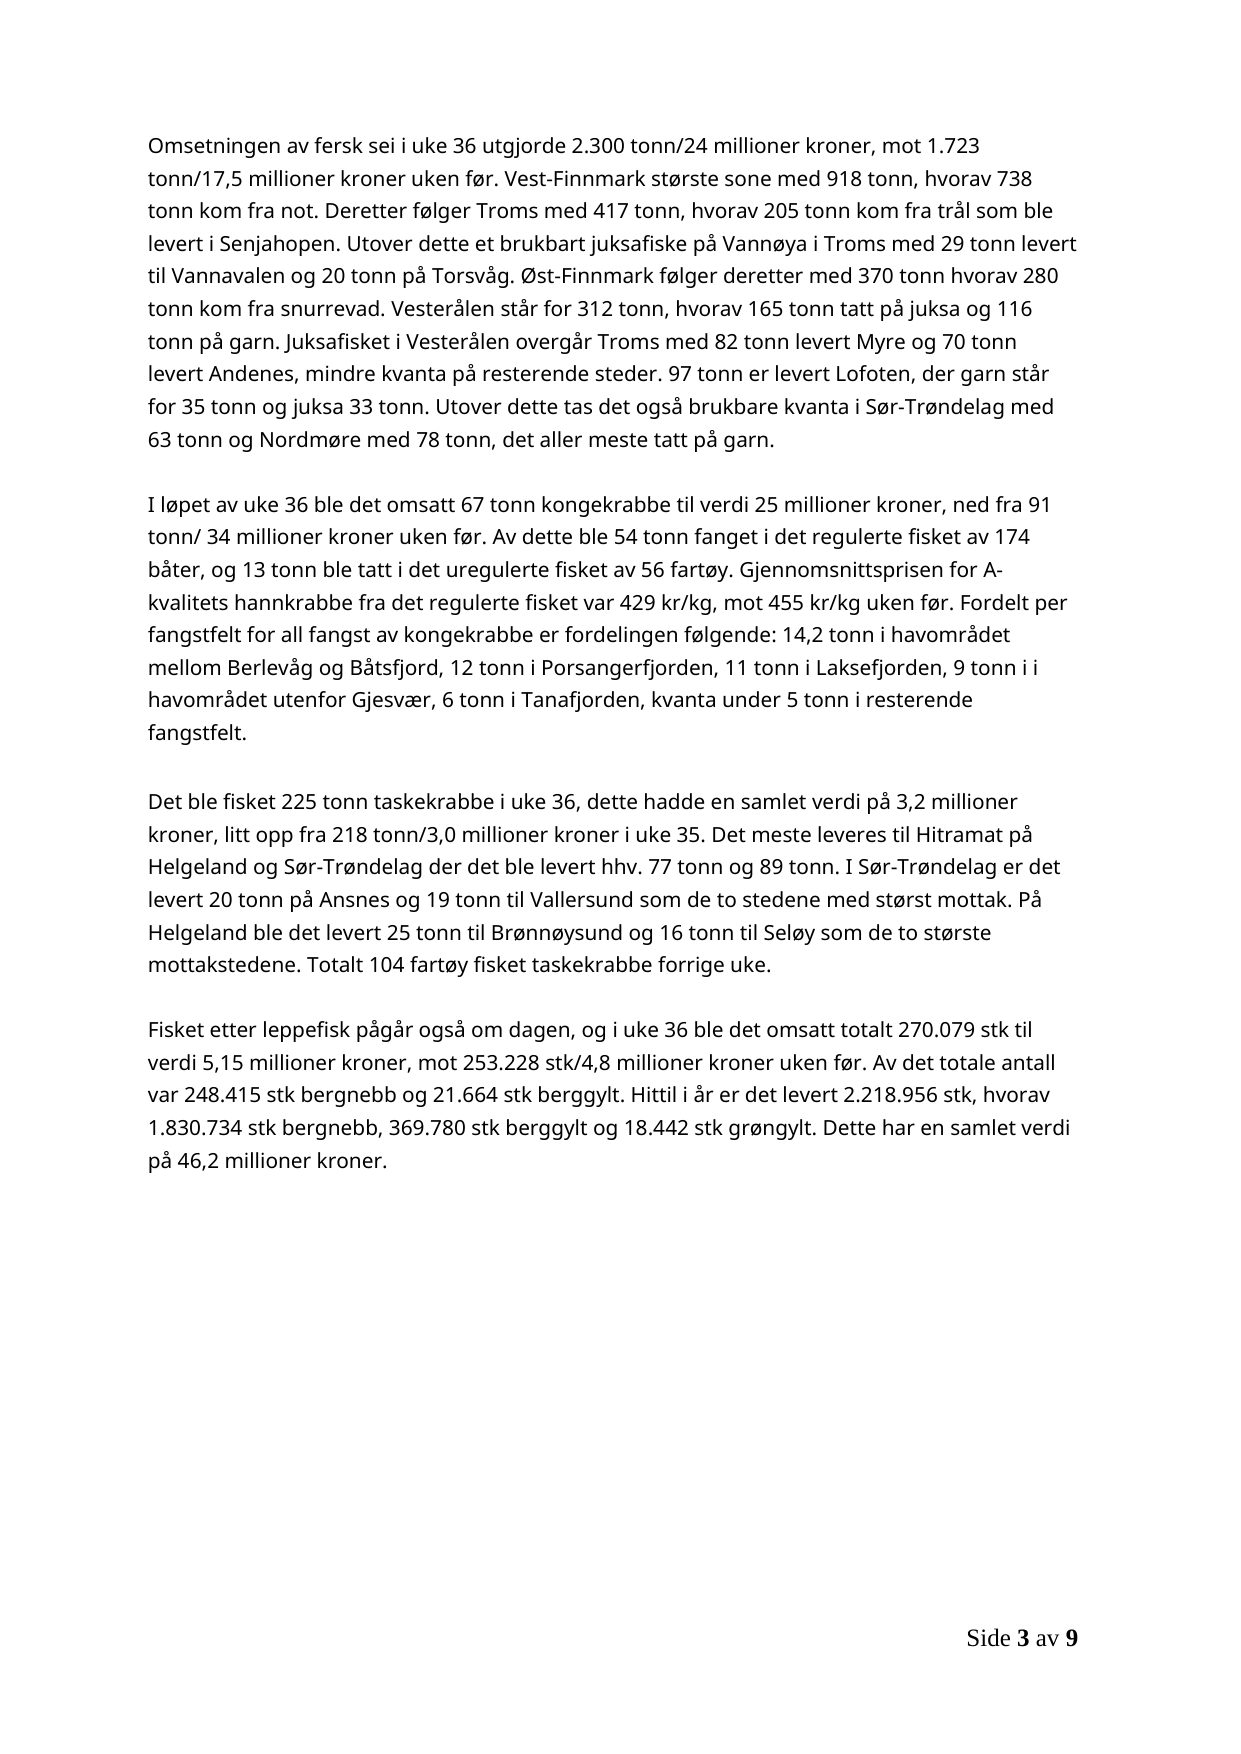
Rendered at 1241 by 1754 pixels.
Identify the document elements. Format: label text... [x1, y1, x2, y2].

text Omsetningen av fersk sei i uke 36 utgjorde 2.300 tonn/24 millioner kroner, mot 1.723 tonn/17,5 millioner kroner uken før. Vest-Finnmark største sone med 918 tonn, hvorav 738 tonn kom fra not. Deretter følger Troms med 417 tonn, hvorav 205 tonn kom fra trål som ble levert i Senjahopen. Utover dette et brukbart juksafiske på Vannøya i Troms med 29 tonn levert til Vannavalen og 20 tonn på Torsvåg. Øst-Finnmark følger deretter med 370 tonn hvorav 280 tonn kom fra snurrevad. Vesterålen står for 312 tonn, hvorav 165 tonn tatt på juksa og 116 tonn på garn. Juksafisket i Vesterålen overgår Troms med 82 tonn levert Myre og 70 tonn levert Andenes, mindre kvanta på resterende steder. 97 tonn er levert Lofoten, der garn står for 35 tonn og juksa 33 tonn. Utover dette tas det også brukbare kvanta i Sør-Trøndelag med 63 tonn og Nordmøre med 78 tonn, det aller meste tatt på garn. [148, 131, 1078, 453]
text Det ble fisket 225 tonn taskekrabbe i uke 36, dette hadde en samlet verdi på 3,2 millioner kroner, litt opp fra 218 tonn/3,0 millioner kroner i uke 35. Det meste leveres til Hitramat på Helgeland og Sør-Trøndelag der det ble levert hhv. 77 tonn og 89 tonn. I Sør-Trøndelag er det levert 20 tonn på Ansnes og 19 tonn til Vallersund som de to stedene med størst mottak. På Helgeland ble det levert 25 tonn til Brønnøysund og 16 tonn til Seløy som de to største mottakstedene. Totalt 104 fartøy fisket taskekrabbe forrige uke. [148, 787, 1078, 979]
text I løpet av uke 36 ble det omsatt 67 tonn kongekrabbe til verdi 25 millioner kroner, ned fra 91 tonn/ 34 millioner kroner uken før. Av dette ble 54 tonn fanget i det regulerte fisket av 174 båter, og 13 tonn ble tatt i det uregulerte fisket av 56 fartøy. Gjennomsnittsprisen for A-kvalitets hannkrabbe fra det regulerte fisket var 429 kr/kg, mot 455 kr/kg uken før. Fordelt per fangstfelt for all fangst av kongekrabbe er fordelingen følgende: 14,2 tonn i havområdet mellom Berlevåg og Båtsfjord, 12 tonn i Porsangerfjorden, 11 tonn i Laksefjorden, 9 tonn i i havområdet utenfor Gjesvær, 6 tonn i Tanafjorden, kvanta under 5 tonn i resterende fangstfelt. [148, 490, 1078, 782]
text Fisket etter leppefisk pågår også om dagen, og i uke 36 ble det omsatt totalt 270.079 stk til verdi 5,15 millioner kroner, mot 253.228 stk/4,8 millioner kroner uken før. Av det totale antall var 248.415 stk bergnebb og 21.664 stk berggylt. Hittil i år er det levert 2.218.956 stk, hvorav 1.830.734 stk bergnebb, 369.780 stk berggylt og 18.442 stk grøngylt. Dette har en samlet verdi på 46,2 millioner kroner. [148, 1015, 1078, 1210]
